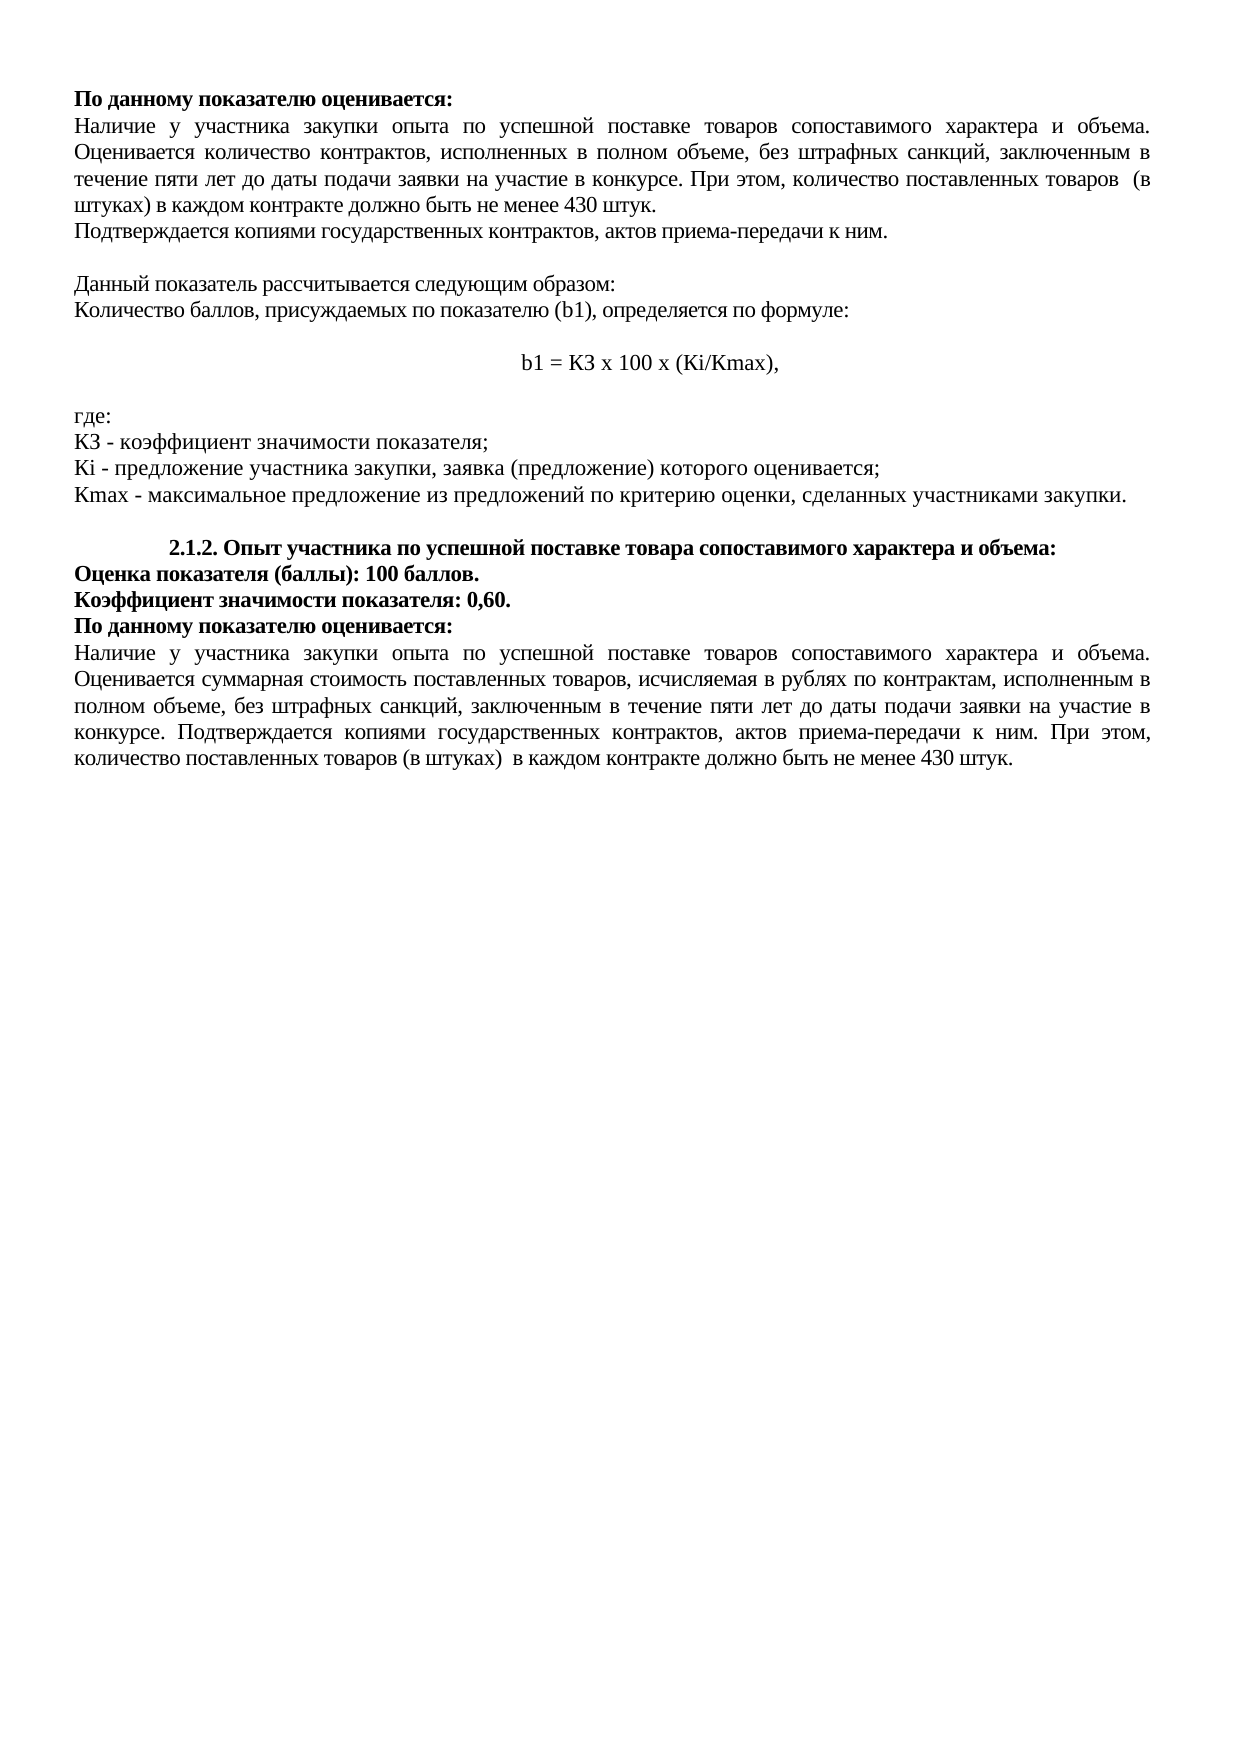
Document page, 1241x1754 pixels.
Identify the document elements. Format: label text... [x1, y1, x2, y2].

text Кi - предложение участника закупки, заявка (предложение) которого оценивается; [74, 454, 1152, 481]
text где: [74, 402, 1152, 428]
text По данному показателю оценивается: [74, 86, 1152, 112]
text Оценка показателя (баллы): 100 баллов. [74, 560, 1152, 586]
text Наличие у участника закупки опыта по успешной поставке товаров сопоставимого характера и объема. Оценивается суммарная стоимость поставленных товаров, исчисляемая в рублях по контрактам, исполненным в полном объеме, без штрафных санкций, заключенным в течение пяти лет до даты подачи заявки на участие в конкурсе. Подтверждается копиями государственных контрактов, актов приема-передачи к ним. При этом, количество поставленных товаров (в штуках) в каждом контракте должно быть не менее 430 штук. [74, 639, 1152, 771]
text Данный показатель рассчитывается следующим образом: [74, 270, 1152, 296]
text 2.1.2. Опыт участника по успешной поставке товара сопоставимого характера и объема: [74, 533, 1152, 560]
text Наличие у участника закупки опыта по успешной поставке товаров сопоставимого характера и объема. Оценивается количество контрактов, исполненных в полном объеме, без штрафных санкций, заключенным в течение пяти лет до даты подачи заявки на участие в конкурсе. При этом, количество поставленных товаров (в штуках) в каждом контракте должно быть не менее 430 штук. [74, 112, 1152, 217]
text Кmax - максимальное предложение из предложений по критерию оценки, сделанных участниками закупки. [74, 481, 1152, 507]
text КЗ - коэффициент значимости показателя; [74, 428, 1152, 454]
text По данному показателю оценивается: [74, 613, 1152, 639]
text b1 = КЗ х 100 х (Кi/Кmax), [74, 349, 1152, 375]
text Коэффициент значимости показателя: 0,60. [74, 586, 1152, 613]
text Подтверждается копиями государственных контрактов, актов приема-передачи к ним. [74, 217, 1152, 244]
text Количество баллов, присуждаемых по показателю (b1), определяется по формуле: [74, 296, 1152, 323]
